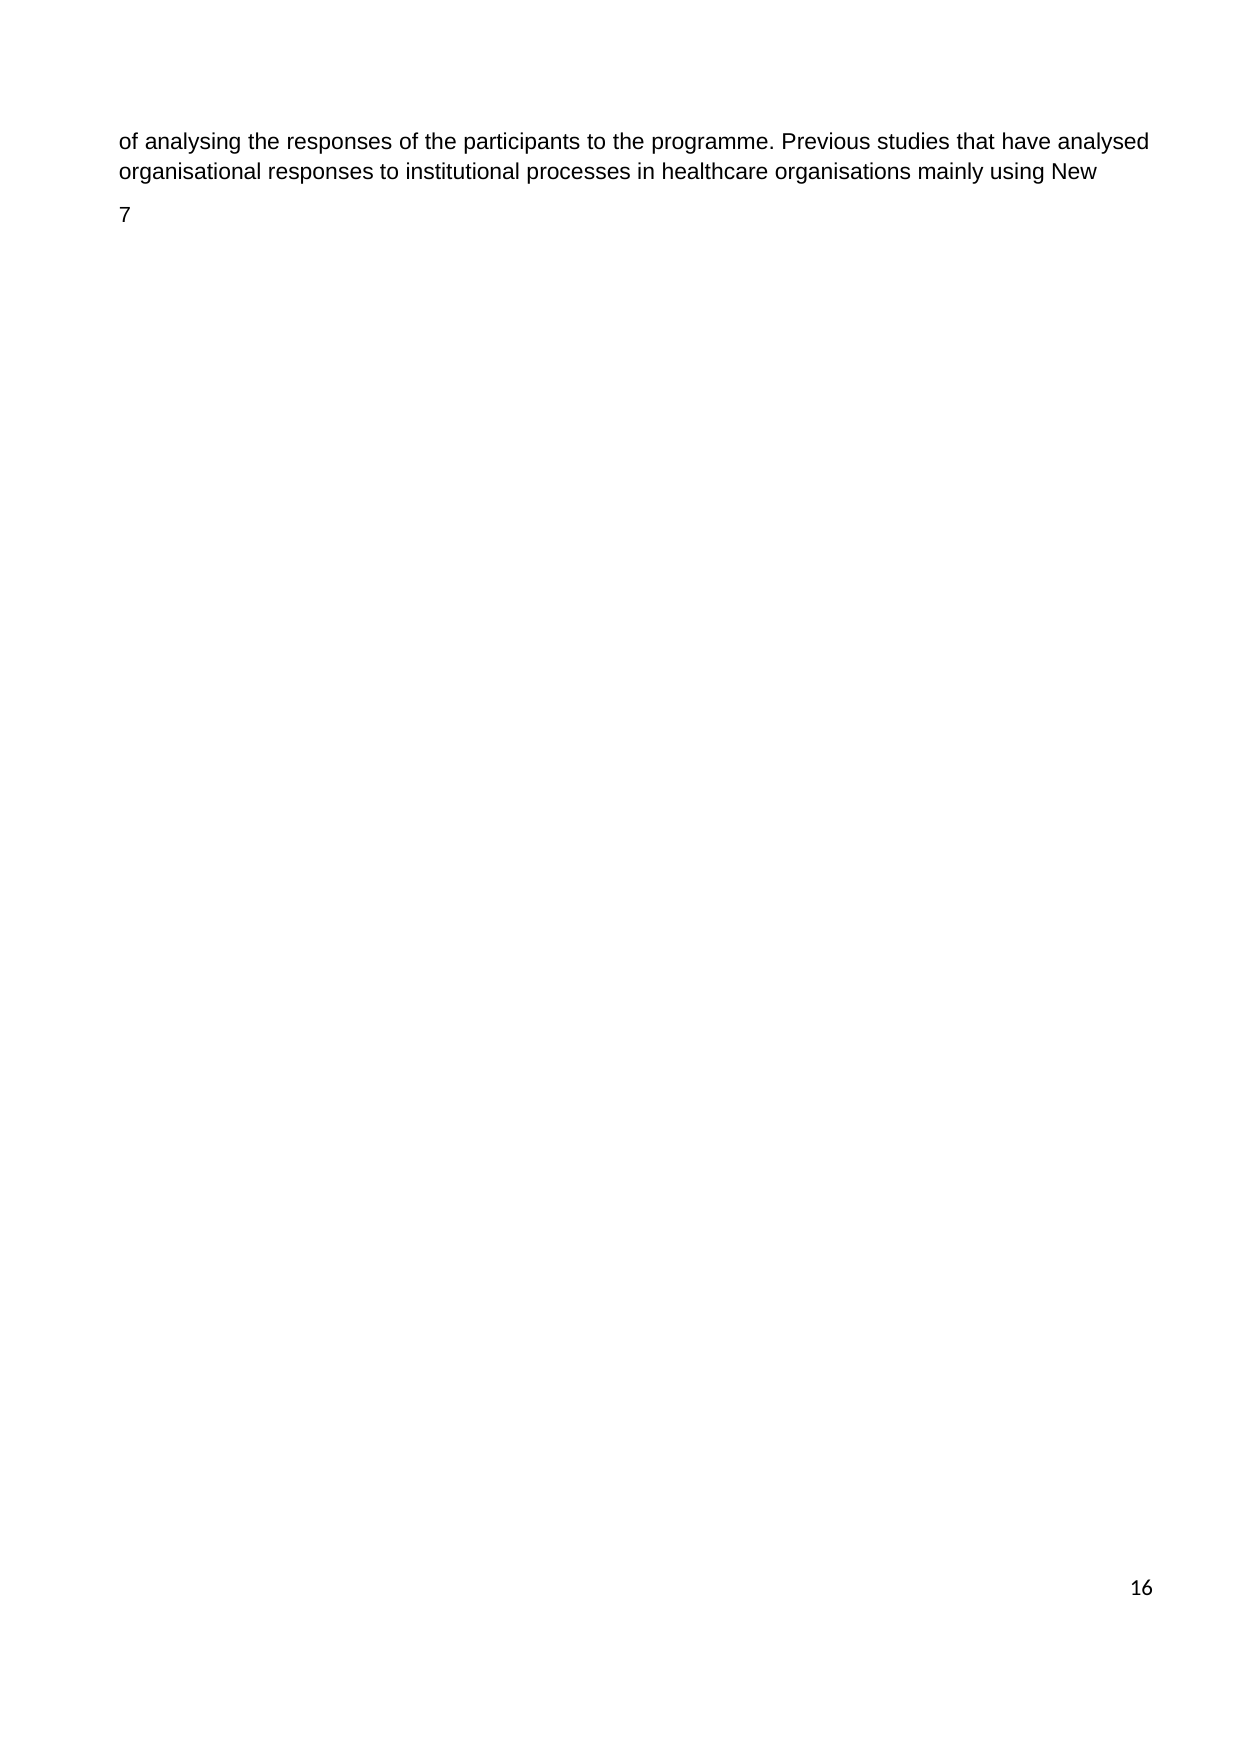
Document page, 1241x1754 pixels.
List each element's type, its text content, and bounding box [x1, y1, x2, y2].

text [119, 128, 1151, 184]
text 7 [119, 202, 1153, 227]
